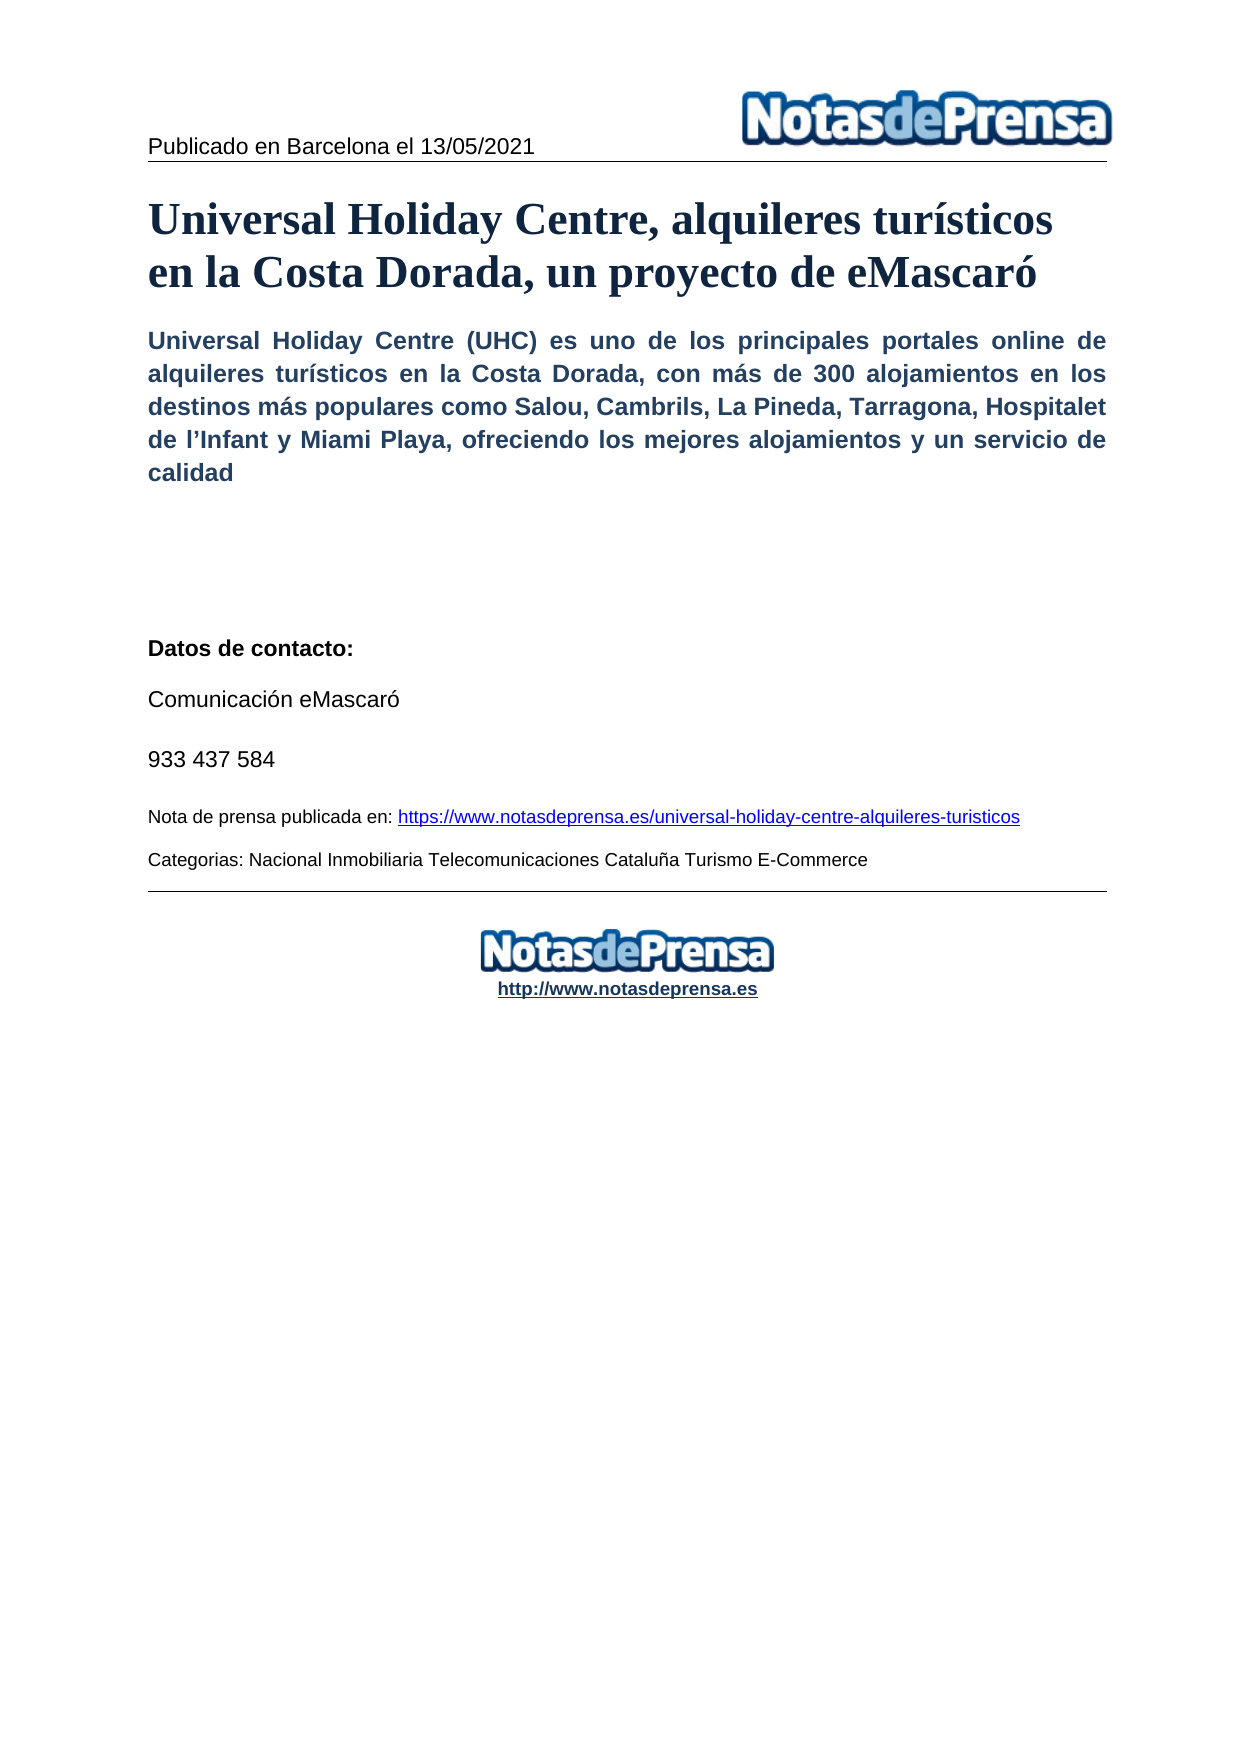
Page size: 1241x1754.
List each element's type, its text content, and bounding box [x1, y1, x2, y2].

text Datos de contacto: [148, 634, 1107, 661]
subtitle Universal Holiday Centre (UHC) es uno de los principales portales online de alquileres turísticos en la Costa Dorada, con más de 300 alojamientos en los destinos más populares como Salou, Cambrils, La Pineda, Tarragona, Hospitalet de l’Infant y Miami Playa, ofreciendo los mejores alojamientos y un servicio de calidad [148, 326, 1107, 487]
subtitle Universal Holiday Centre, alquileres turísticos en la Costa Dorada, un proyecto de eMascaró [148, 192, 1107, 297]
text Comunicación eMascaró [148, 686, 1063, 712]
text 933 437 584 [148, 746, 1063, 772]
text Publicado en Barcelona el 13/05/2021 [148, 133, 1107, 161]
picture [480, 928, 775, 974]
text Nota de prensa publicada en: https://www.notasdeprensa.es/universal-holiday-centre-alquileres-turisticos [148, 806, 1107, 828]
text http://www.notasdeprensa.es [148, 978, 1107, 1000]
picture [742, 90, 1113, 148]
text Categorias: Nacional Inmobiliaria Telecomunicaciones Cataluña Turismo E-Commerce [148, 849, 1107, 870]
